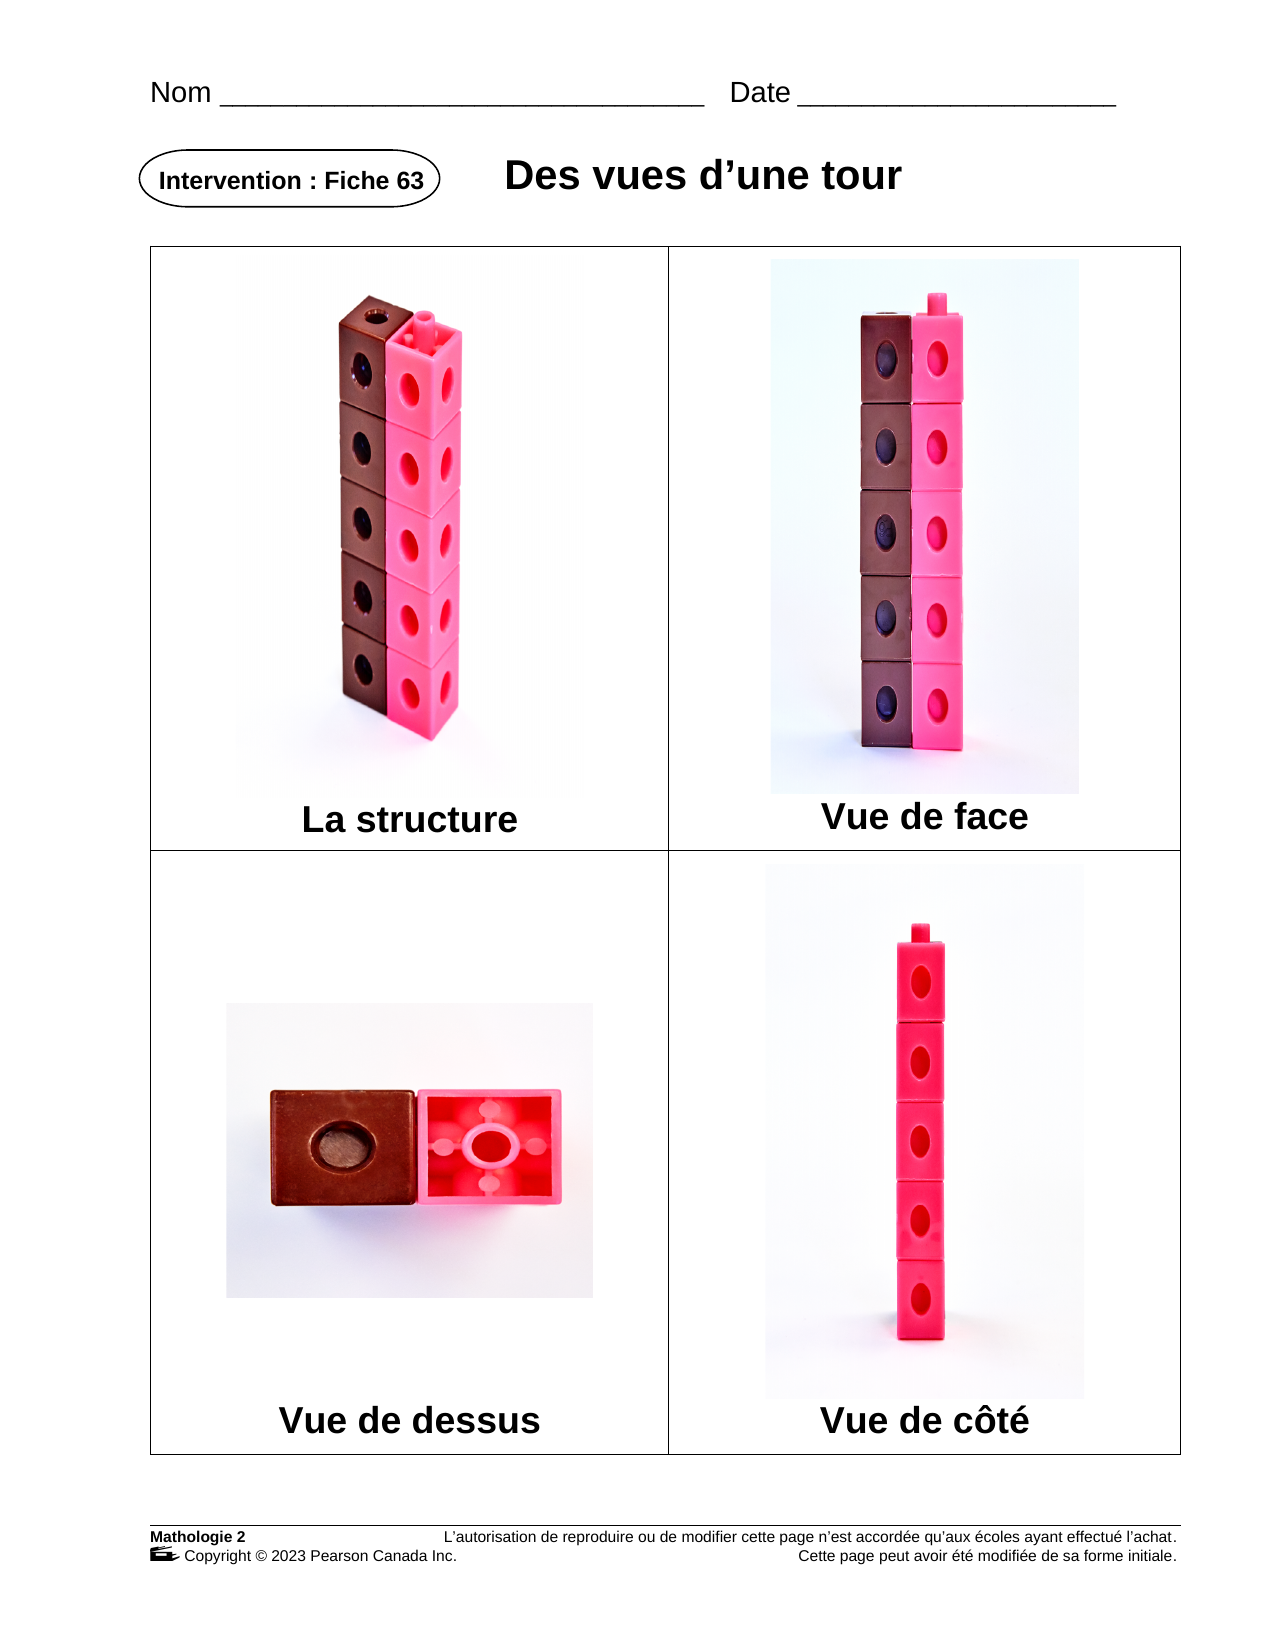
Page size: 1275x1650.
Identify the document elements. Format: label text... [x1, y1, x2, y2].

text Des vues d’une tour [409, 150, 1181, 198]
table_cell Vue de côté [669, 851, 1180, 1454]
picture [765, 864, 1085, 1399]
table_header La structure [151, 247, 668, 850]
picture [770, 259, 1079, 794]
picture [150, 1546, 180, 1561]
table_header Vue de face [669, 247, 1180, 850]
picture [235, 255, 584, 798]
table_cell Vue de dessus [151, 851, 668, 1454]
picture [226, 1003, 593, 1298]
